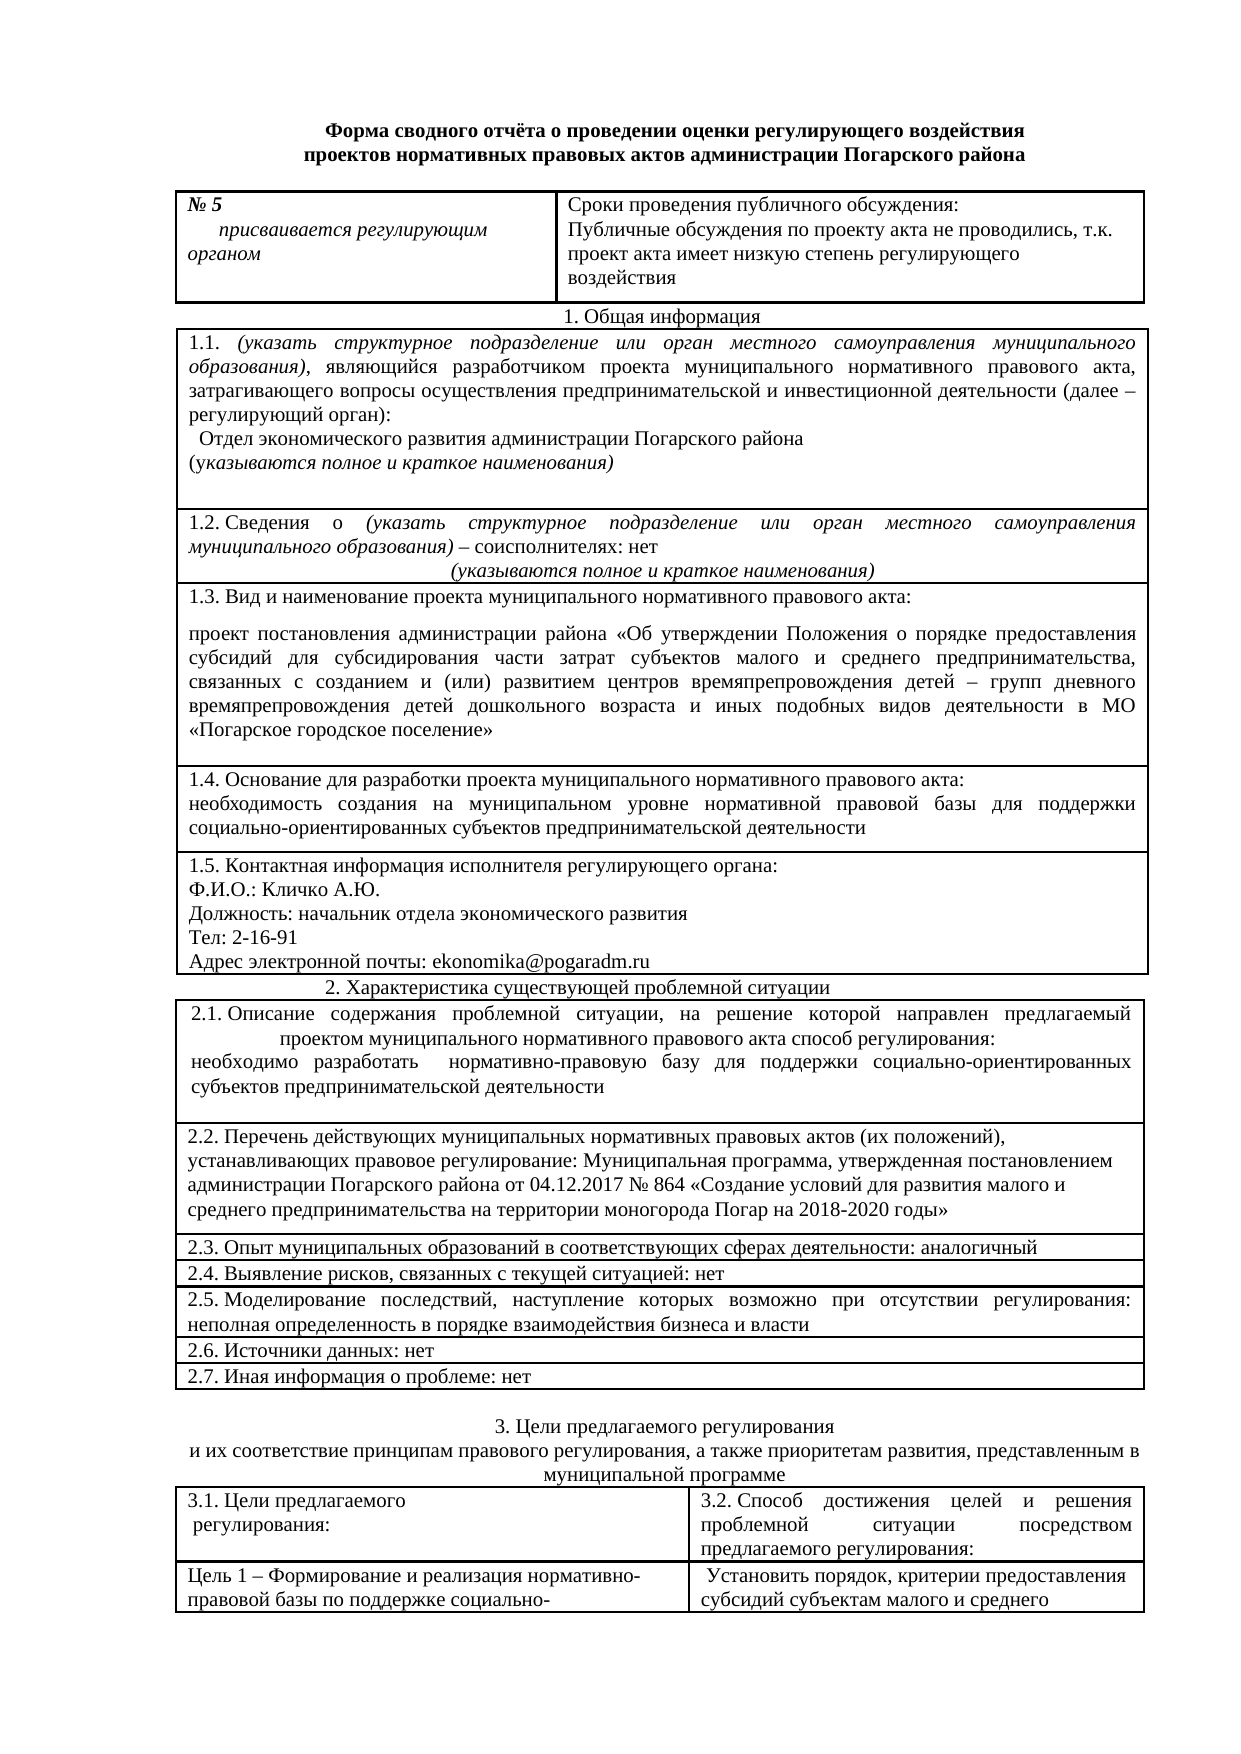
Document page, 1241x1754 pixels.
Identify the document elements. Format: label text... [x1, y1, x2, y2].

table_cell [690, 1563, 1143, 1611]
text и их соответствие принципам правового регулирования, а также приоритетам развития, представленным в муниципальной программе [177, 1438, 1152, 1486]
table_cell 2.7. Иная информация о проблеме: нет [177, 1364, 1143, 1388]
table_header Сроки проведения публичного обсуждения: Публичные обсуждения по проекту акта не проводились, т.к. проект акта имеет низкую степень регулирующего воздействия [558, 193, 1143, 301]
table_header № 5 присваивается регулирующим органом [177, 193, 555, 301]
table_cell 1.3. Вид и наименование проекта муниципального нормативного правового акта: проект постановления администрации района «Об утверждении Положения о порядке предоставления субсидий для субсидирования части затрат субъектов малого и среднего предпринимательства, связанных с созданием и (или) развитием центров времяпрепровождения детей – групп дневного времяпрепровождения детей дошкольного возраста и иных подобных видов деятельности в МО «Погарское городское поселение» [178, 584, 1147, 765]
table_cell 2.3. Опыт муниципальных образований в соответствующих сферах деятельности: аналогичный [177, 1235, 1143, 1259]
table_cell 2.4. Выявление рисков, связанных с текущей ситуацией: нет [177, 1261, 1143, 1285]
table_header 3.2. Способ достижения целей и решения проблемной ситуации посредством предлагаемого регулирования: [690, 1488, 1143, 1560]
table_cell 2.5. Моделирование последствий, наступление которых возможно при отсутствии регулирования: неполная определенность в порядке взаимодействия бизнеса и власти [177, 1288, 1143, 1336]
text проектов нормативных правовых актов администрации Погарского района [177, 142, 1152, 166]
table_header 3.1. Цели предлагаемого регулирования: [177, 1488, 688, 1560]
table_cell 1.4. Основание для разработки проекта муниципального нормативного правового акта: необходимость создания на муниципальном уровне нормативной правовой базы для поддержки социально-ориентированных субъектов предпринимательской деятельности [178, 767, 1147, 851]
text 1. Общая информация [177, 303, 1152, 328]
table_cell 1.2. Сведения о (указать структурное подразделение или орган местного самоуправления муниципального образования) – соисполнителях: нет (указываются полное и краткое наименования) [178, 510, 1147, 582]
table_header 2.1. Описание содержания проблемной ситуации, на решение которой направлен предлагаемый проектом муниципального нормативного правового акта способ регулирования: необходимо разработать нормативно-правовую базу для поддержки социально-ориентированных субъектов предпринимательской деятельности [177, 1001, 1143, 1122]
text 2. Характеристика существующей проблемной ситуации [177, 975, 1152, 999]
table_header 1.1. (указать структурное подразделение или орган местного самоуправления муниципального образования), являющийся разработчиком проекта муниципального нормативного правового акта, затрагивающего вопросы осуществления предпринимательской и инвестиционной деятельности (далее – регулирующий орган): Отдел экономического развития администрации Погарского района (указываются полное и краткое наименования) [178, 330, 1147, 508]
table_cell 2.2. Перечень действующих муниципальных нормативных правовых актов (их положений), устанавливающих правовое регулирование: Муниципальная программа, утвержденная постановлением администрации Погарского района от 04.12.2017 № 864 «Создание условий для развития малого и среднего предпринимательства на территории моногорода Погар на 2018-2020 годы» [177, 1124, 1143, 1233]
text 3. Цели предлагаемого регулирования [177, 1414, 1152, 1438]
text Форма сводного отчёта о проведении оценки регулирующего воздействия [251, 118, 1152, 142]
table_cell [177, 1563, 688, 1611]
table_cell 2.6. Источники данных: нет [177, 1338, 1143, 1362]
table_cell 1.5. Контактная информация исполнителя регулирующего органа: Ф.И.О.: Кличко А.Ю. Должность: начальник отдела экономического развития Тел: 2-16-91 Адрес электронной почты: ekonomika@pogaradm.ru [178, 853, 1147, 973]
